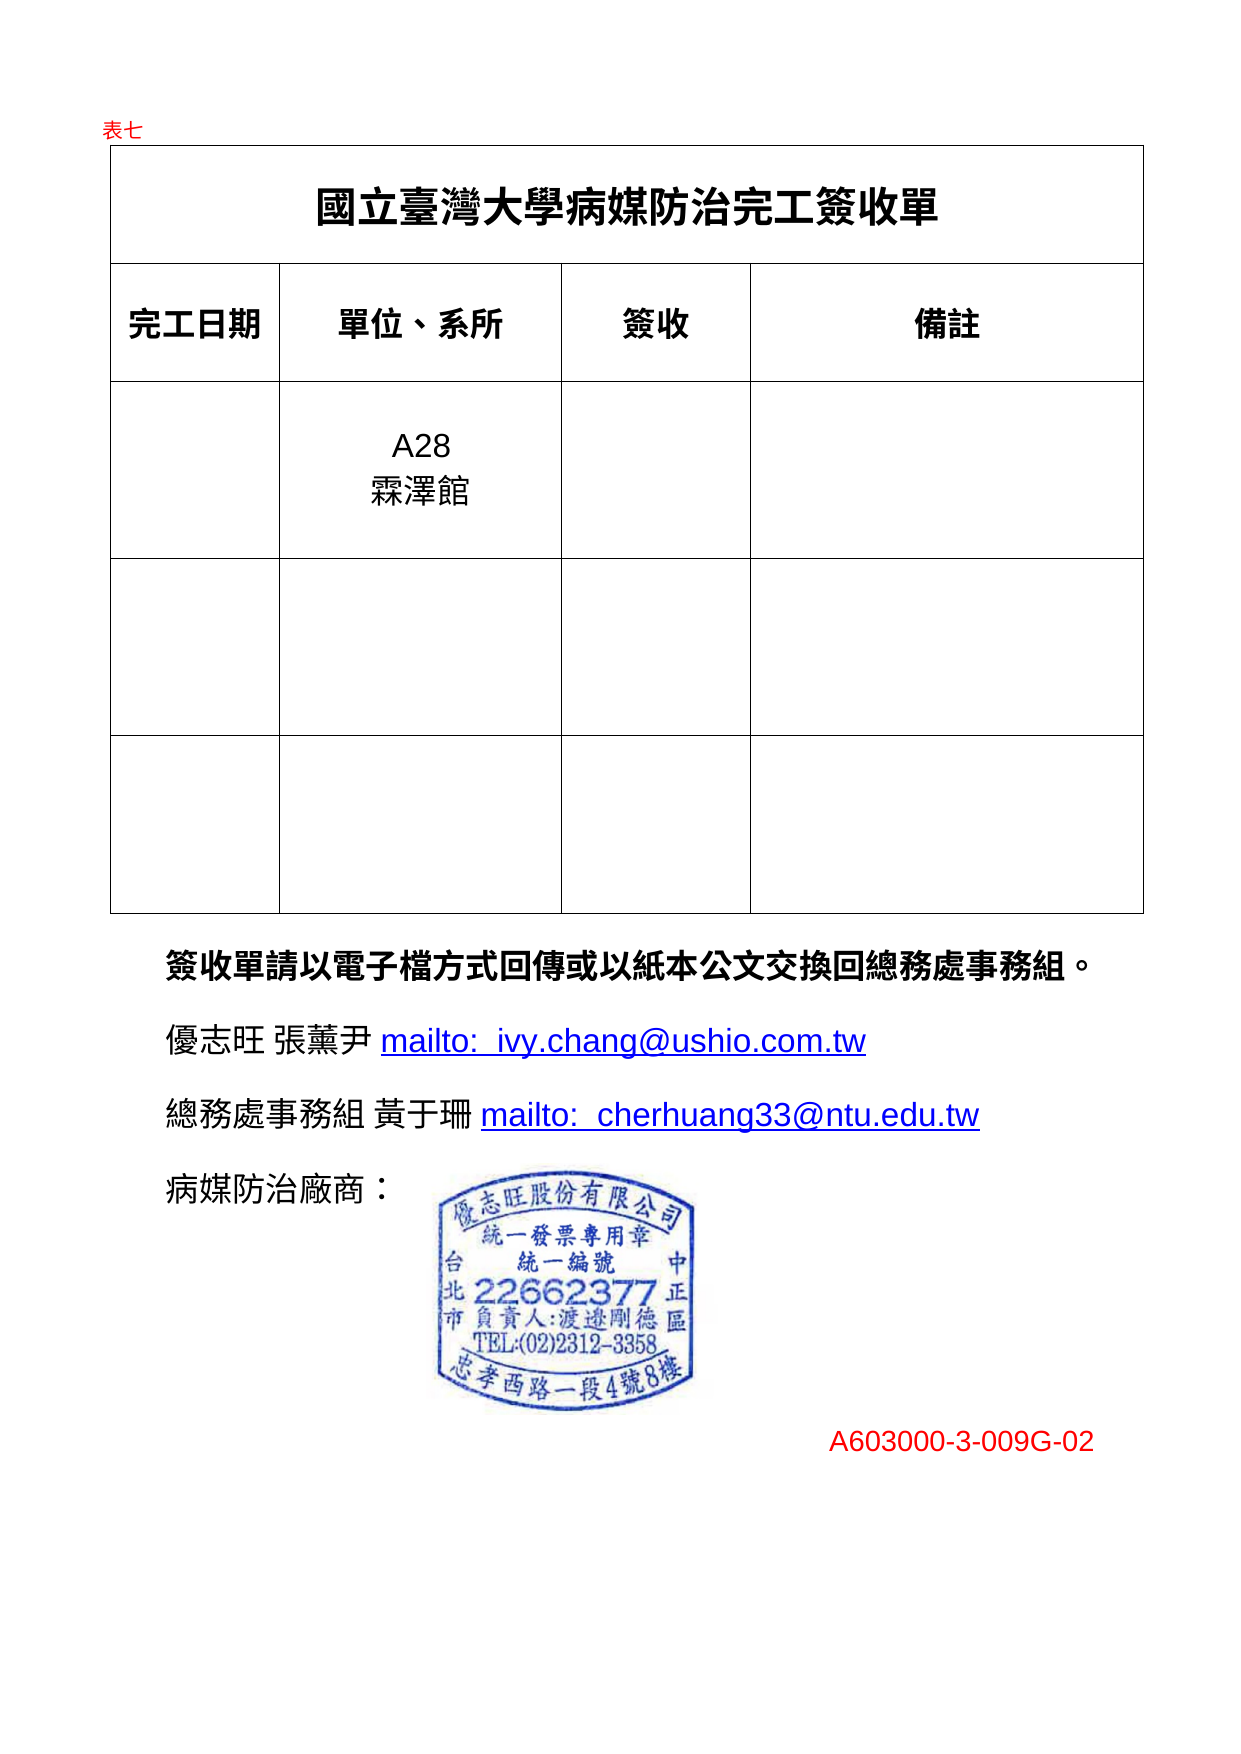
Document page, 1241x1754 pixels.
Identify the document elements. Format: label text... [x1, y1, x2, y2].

table_cell [111, 736, 279, 912]
table_cell 簽收 [562, 264, 750, 381]
table_cell [280, 559, 561, 735]
table_cell 備註 [751, 264, 1143, 381]
table_cell [111, 382, 279, 558]
table_cell [562, 559, 750, 735]
table_header 國立臺灣大學病媒防治完工簽收單 [111, 146, 1143, 263]
table_cell [751, 736, 1143, 912]
text 表七 [102, 114, 1153, 144]
text A603000-3-009G-02 [102, 1424, 1095, 1458]
table_cell A28 霖澤館 [280, 382, 561, 558]
table_cell [111, 559, 279, 735]
table_cell [751, 382, 1143, 558]
subtitle 優志旺 張薰尹 mailto: ivy.chang@ushio.com.tw [166, 1014, 1153, 1062]
table_cell [280, 736, 561, 912]
subtitle 簽收單請以電子檔方式回傳或以紙本公文交換回總務處事務組。 [166, 939, 1153, 988]
subtitle 總務處事務組 黃于珊 mailto: cherhuang33@ntu.edu.tw [166, 1088, 1153, 1136]
table_cell [562, 736, 750, 912]
table_cell 完工日期 [111, 264, 279, 381]
table_cell 單位、系所 [280, 264, 561, 381]
picture [424, 1163, 719, 1413]
table_cell [562, 382, 750, 558]
table_cell [751, 559, 1143, 735]
subtitle 病媒防治廠商： [166, 1162, 1153, 1211]
